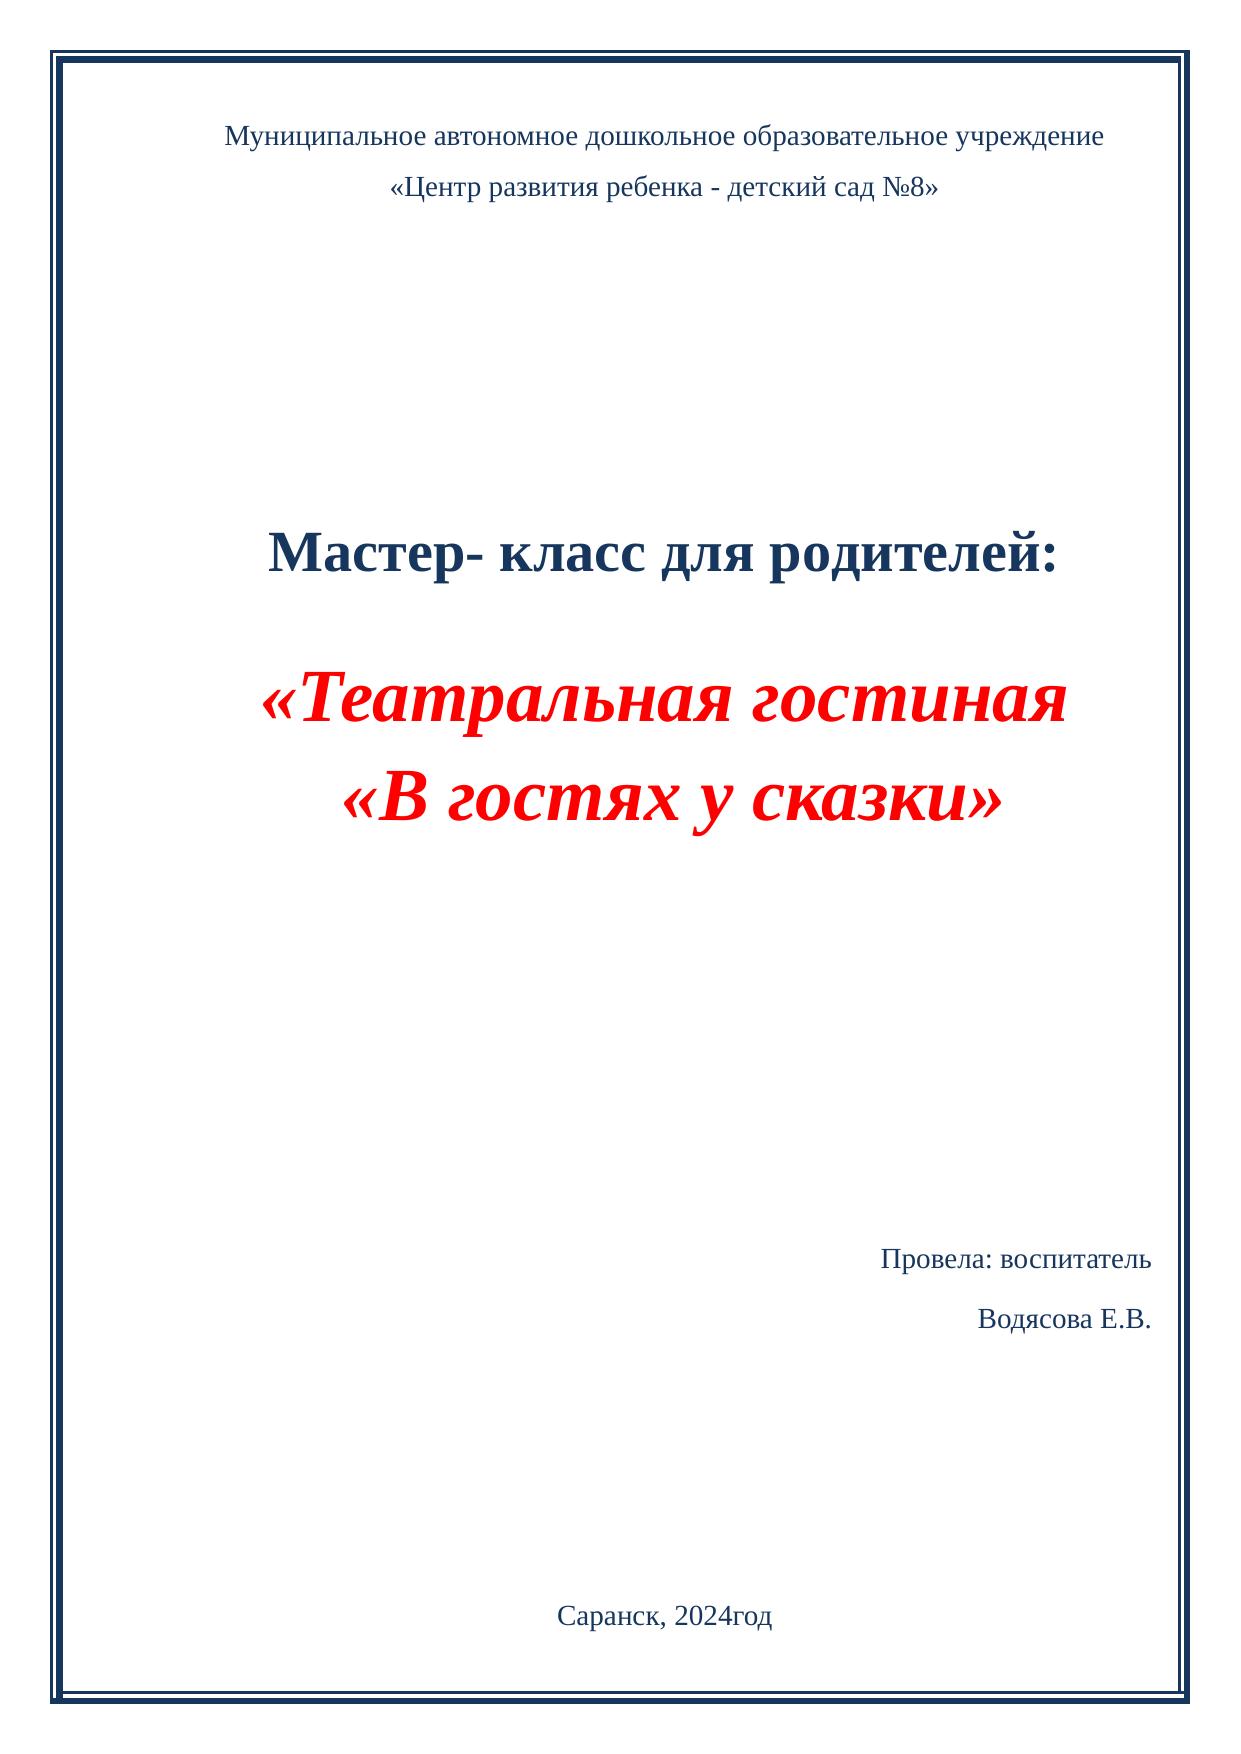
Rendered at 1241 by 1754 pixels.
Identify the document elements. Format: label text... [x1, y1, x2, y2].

text Муниципальное автономное дошкольное образовательное учреждение [177, 118, 1152, 152]
text Провела: воспитатель [177, 1241, 1152, 1275]
text Мастер- класс для родителей: [177, 517, 1152, 584]
text Водясова Е.В. [177, 1301, 1152, 1334]
text «В гостях у сказки» [177, 750, 1152, 837]
text «Центр развития ребенка - детский сад №8» [177, 169, 1152, 203]
text «Театральная гостиная [177, 651, 1152, 737]
text Саранск, 2024год [177, 1598, 1152, 1631]
